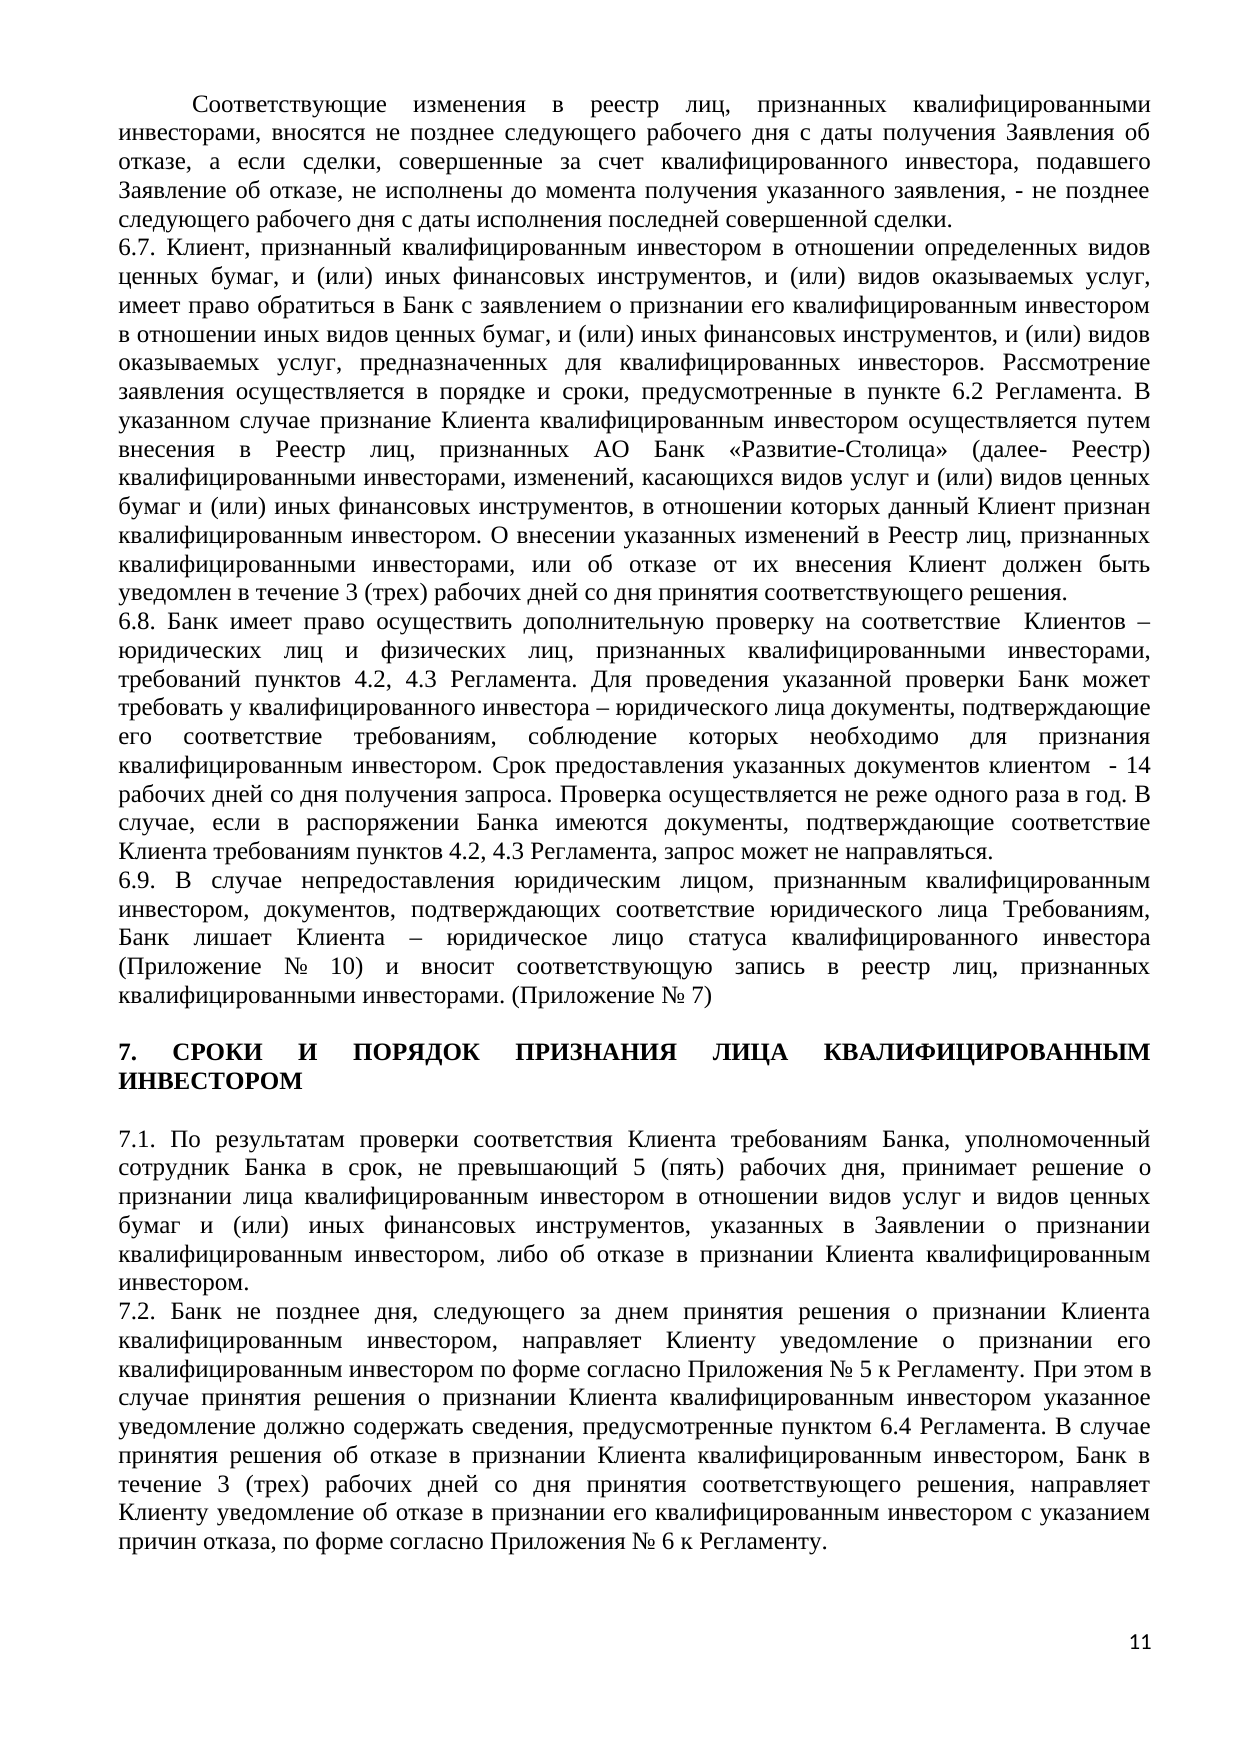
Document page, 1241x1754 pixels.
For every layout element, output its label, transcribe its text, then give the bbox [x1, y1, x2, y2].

text 7. СРОКИ И ПОРЯДОК ПРИЗНАНИЯ ЛИЦА КВАЛИФИЦИРОВАННЫМ ИНВЕСТОРОМ [118, 1037, 1152, 1095]
text 6.8. Банк имеет право осуществить дополнительную проверку на соответствие Клиентов – юридических лиц и физических лиц, признанных квалифицированными инвесторами, требований пунктов 4.2, 4.3 Регламента. Для проведения указанной проверки Банк может требовать у квалифицированного инвестора – юридического лица документы, подтверждающие его соответствие требованиям, соблюдение которых необходимо для признания квалифицированным инвестором. Срок предоставления указанных документов клиентом - 14 рабочих дней со дня получения запроса. Проверка осуществляется не реже одного раза в год. В случае, если в распоряжении Банка имеются документы, подтверждающие соответствие Клиента требованиям пунктов 4.2, 4.3 Регламента, запрос может не направляться. [118, 606, 1152, 865]
text 6.7. Клиент, признанный квалифицированным инвестором в отношении определенных видов ценных бумаг, и (или) иных финансовых инструментов, и (или) видов оказываемых услуг, имеет право обратиться в Банк с заявлением о признании его квалифицированным инвестором в отношении иных видов ценных бумаг, и (или) иных финансовых инструментов, и (или) видов оказываемых услуг, предназначенных для квалифицированных инвесторов. Рассмотрение заявления осуществляется в порядке и сроки, предусмотренные в пункте 6.2 Регламента. В указанном случае признание Клиента квалифицированным инвестором осуществляется путем внесения в Реестр лиц, признанных АО Банк «Развитие-Столица» (далее- Реестр) квалифицированными инвесторами, изменений, касающихся видов услуг и (или) видов ценных бумаг и (или) иных финансовых инструментов, в отношении которых данный Клиент признан квалифицированным инвестором. О внесении указанных изменений в Реестр лиц, признанных квалифицированными инвесторами, или об отказе от их внесения Клиент должен быть уведомлен в течение 3 (трех) рабочих дней со дня принятия соответствующего решения. [118, 232, 1152, 606]
text 6.9. В случае непредоставления юридическим лицом, признанным квалифицированным инвестором, документов, подтверждающих соответствие юридического лица Требованиям, Банк лишает Клиента – юридическое лицо статуса квалифицированного инвестора (Приложение № 10) и вносит соответствующую запись в реестр лиц, признанных квалифицированными инвесторами. (Приложение № 7) [118, 865, 1152, 1009]
text 7.2. Банк не позднее дня, следующего за днем принятия решения о признании Клиента квалифицированным инвестором, направляет Клиенту уведомление о признании его квалифицированным инвестором по форме согласно Приложения № 5 к Регламенту. При этом в случае принятия решения о признании Клиента квалифицированным инвестором указанное уведомление должно содержать сведения, предусмотренные пунктом 6.4 Регламента. В случае принятия решения об отказе в признании Клиента квалифицированным инвестором, Банк в течение 3 (трех) рабочих дней со дня принятия соответствующего решения, направляет Клиенту уведомление об отказе в признании его квалифицированным инвестором с указанием причин отказа, по форме согласно Приложения № 6 к Регламенту. [118, 1296, 1152, 1555]
text 7.1. По результатам проверки соответствия Клиента требованиям Банка, уполномоченный сотрудник Банка в срок, не превышающий 5 (пять) рабочих дня, принимает решение о признании лица квалифицированным инвестором в отношении видов услуг и видов ценных бумаг и (или) иных финансовых инструментов, указанных в Заявлении о признании квалифицированным инвестором, либо об отказе в признании Клиента квалифицированным инвестором. [118, 1124, 1152, 1296]
text Соответствующие изменения в реестр лиц, признанных квалифицированными инвесторами, вносятся не позднее следующего рабочего дня с даты получения Заявления об отказе, а если сделки, совершенные за счет квалифицированного инвестора, подавшего Заявление об отказе, не исполнены до момента получения указанного заявления, - не позднее следующего рабочего дня с даты исполнения последней совершенной сделки. [118, 89, 1152, 232]
